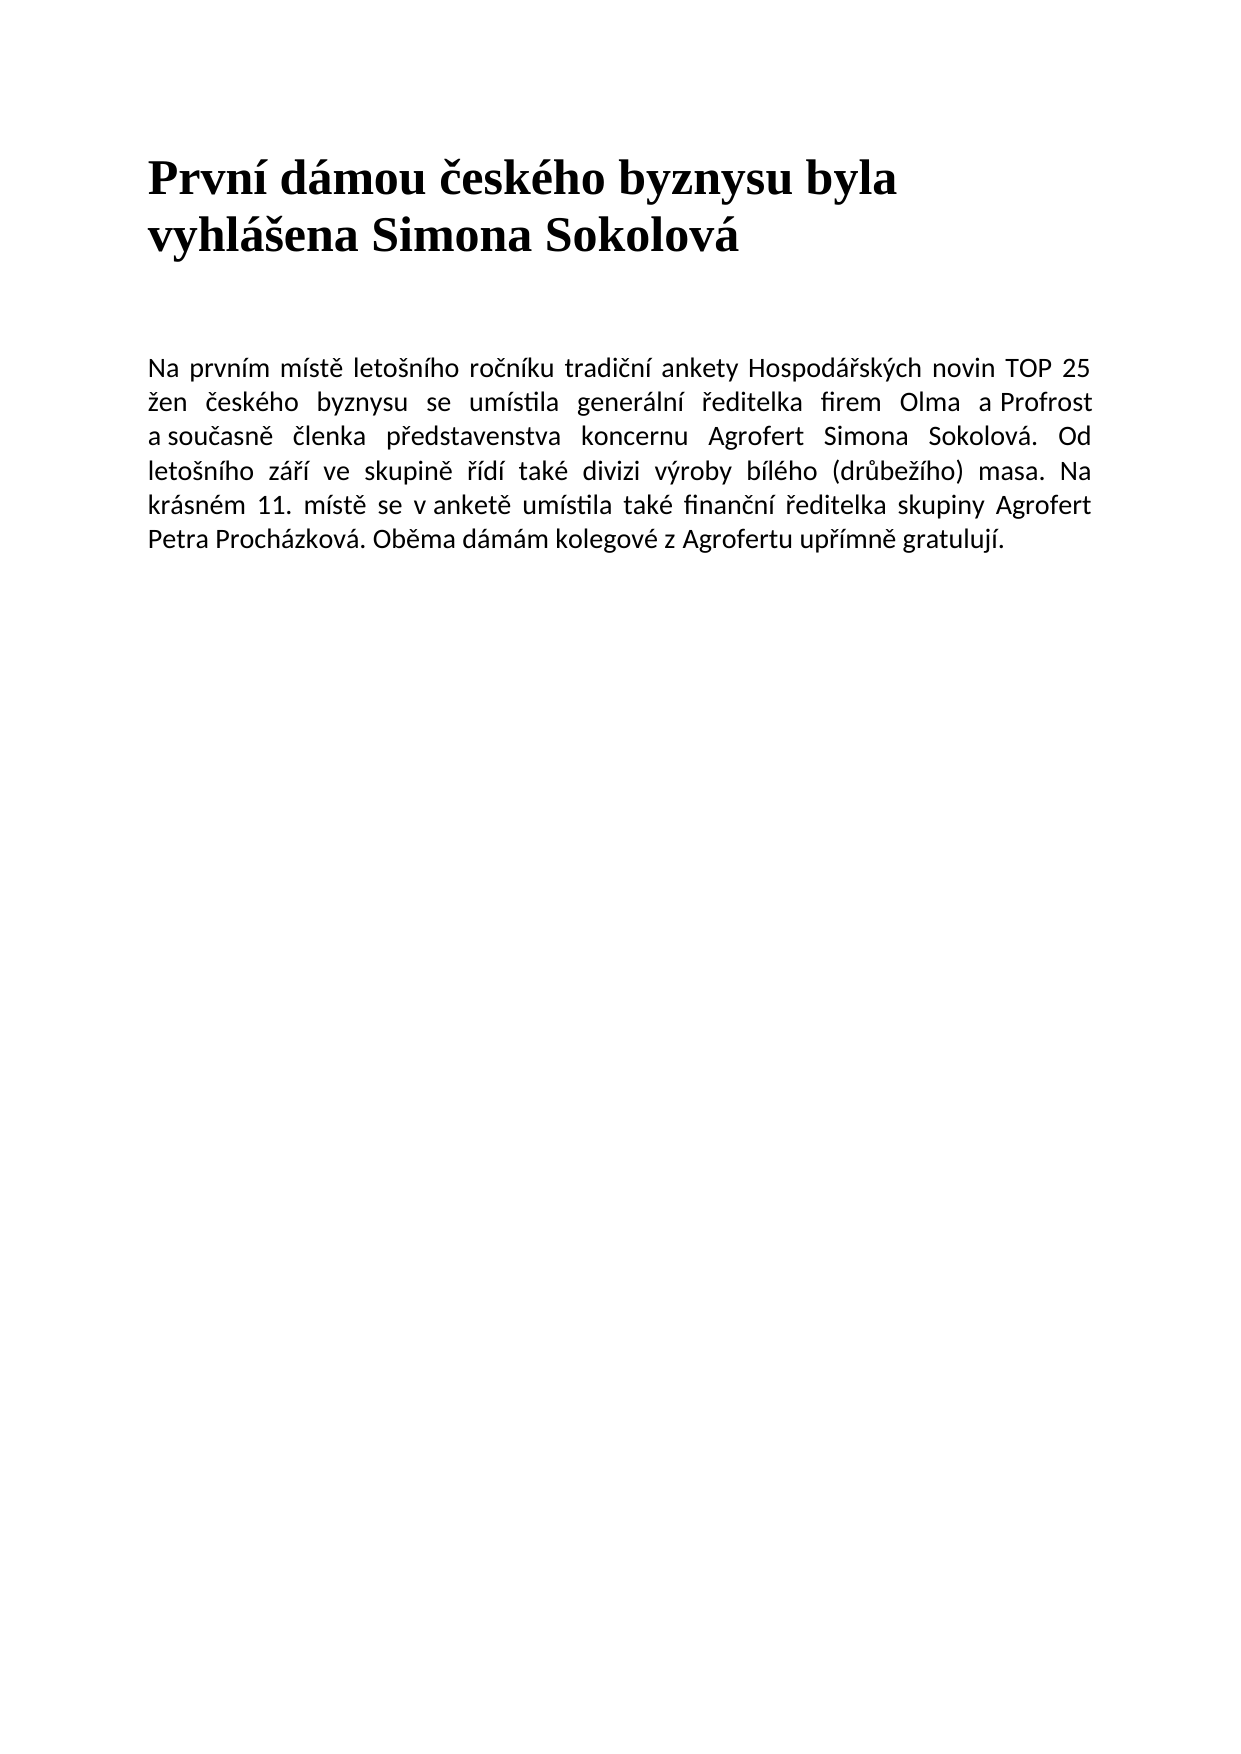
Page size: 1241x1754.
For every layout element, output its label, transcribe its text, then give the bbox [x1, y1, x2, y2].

text Na prvním místě letošního ročníku tradiční ankety Hospodářských novin TOP 25 žen českého byznysu se umístila generální ředitelka firem Olma a Profrost a současně členka představenstva koncernu Agrofert Simona Sokolová. Od letošního září ve skupině řídí také divizi výroby bílého (drůbežího) masa. Na krásném 11. místě se v anketě umístila také finanční ředitelka skupiny Agrofert Petra Procházková. Oběma dámám kolegové z Agrofertu upřímně gratulují. [148, 350, 1093, 556]
text První dámou českého byznysu byla vyhlášena Simona Sokolová [148, 148, 1093, 263]
